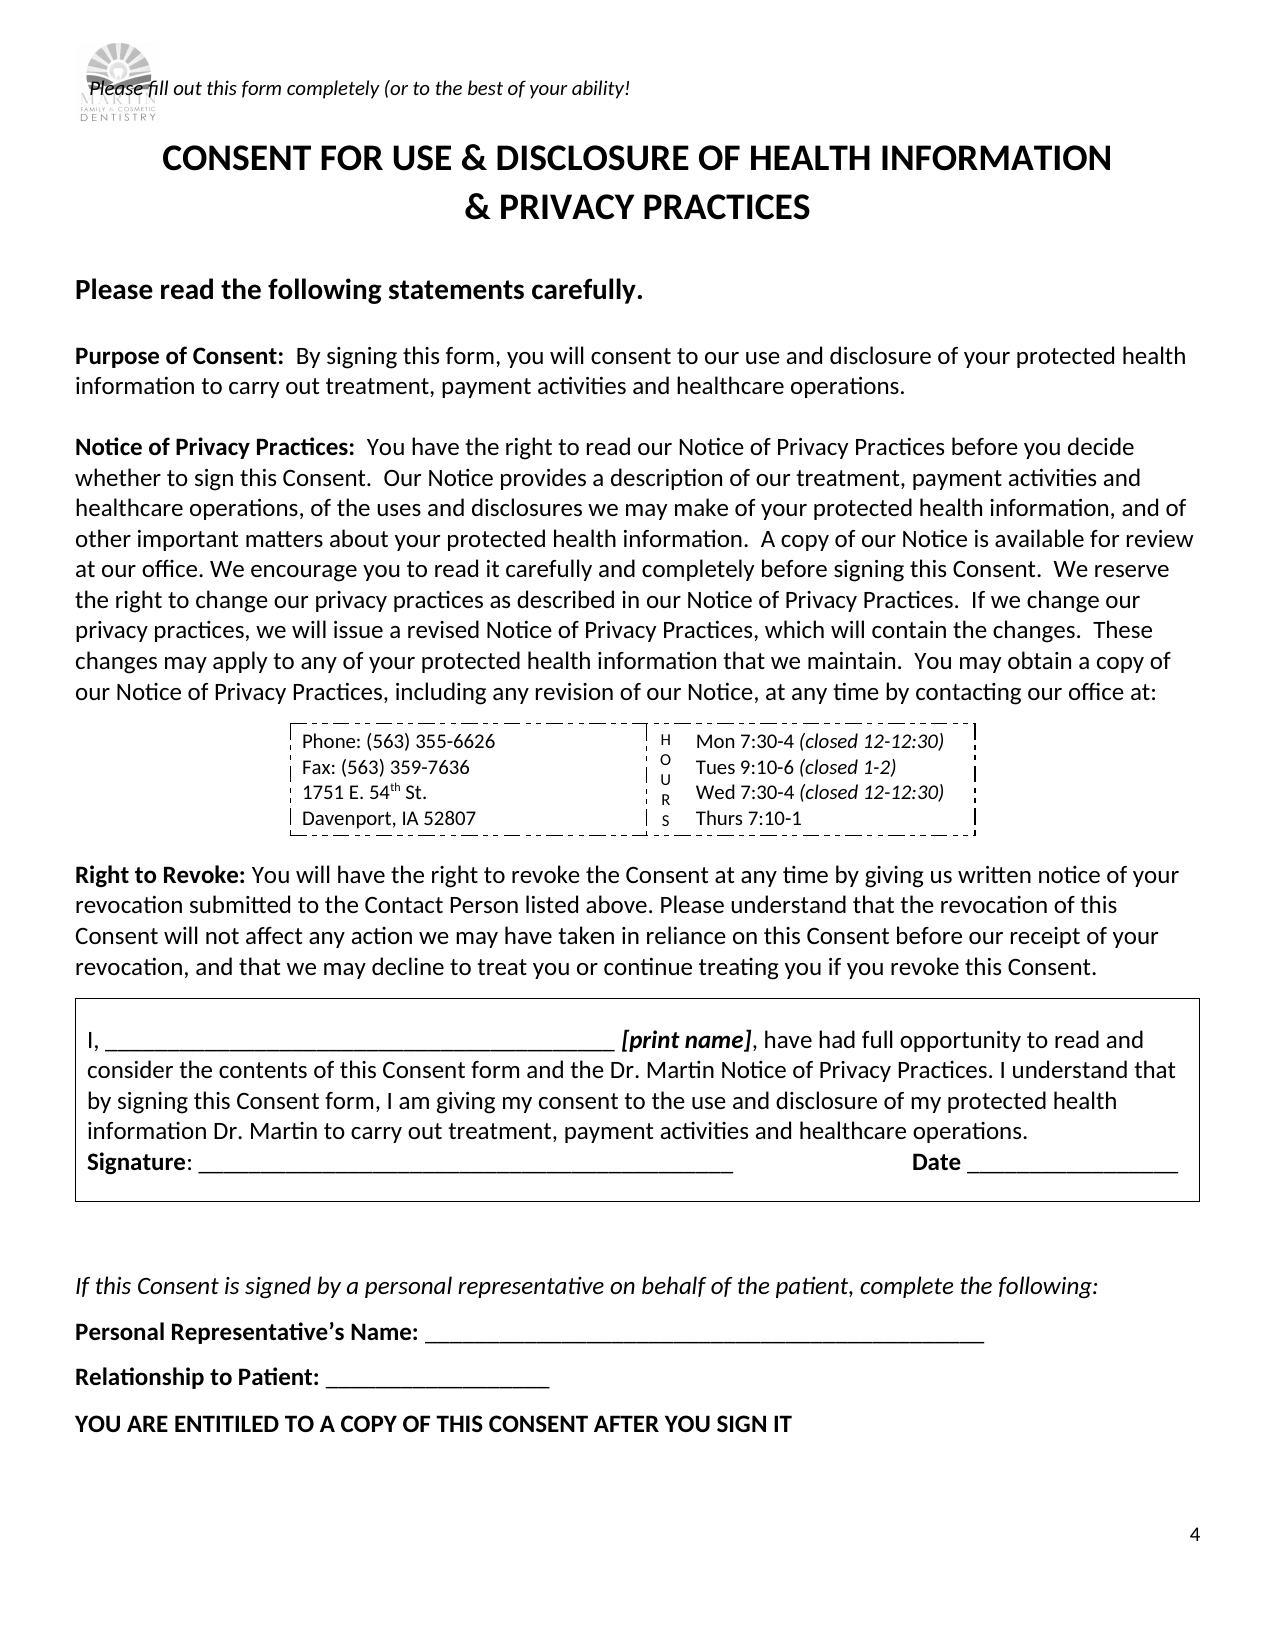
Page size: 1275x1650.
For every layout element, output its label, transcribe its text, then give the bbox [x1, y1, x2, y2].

text Notice of Privacy Practices: You have the right to read our Notice of Privacy Practices before you decide whether to sign this Consent. Our Notice provides a description of our treatment, payment activities and healthcare operations, of the uses and disclosures we may make of your protected health information, and of other important matters about your protected health information. A copy of our Notice is available for review at our office. We encourage you to read it carefully and completely before signing this Consent. We reserve the right to change our privacy practices as described in our Notice of Privacy Practices. If we change our privacy practices, we will issue a revised Notice of Privacy Practices, which will contain the changes. These changes may apply to any of your protected health information that we maintain. You may obtain a copy of our Notice of Privacy Practices, including any revision of our Notice, at any time by contacting our office at: [75, 431, 1200, 706]
text Relationship to Patient: __________________ [75, 1361, 1200, 1392]
table_header I, _________________________________________ [print name], have had full opportunity to read and consider the contents of this Consent form and the Dr. Martin Notice of Privacy Practices. I understand that by signing this Consent form, I am giving my consent to the use and disclosure of my protected health information Dr. Martin to carry out treatment, payment activities and healthcare operations. Signature: ___________________________________________ Date _________________ [76, 999, 1199, 1201]
text Please read the following statements carefully. [75, 271, 1200, 307]
table_header H O U R S [647, 723, 684, 835]
text Personal Representative’s Name: _____________________________________________ [75, 1316, 1200, 1346]
text YOU ARE ENTITILED TO A COPY OF THIS CONSENT AFTER YOU SIGN IT [75, 1408, 1200, 1439]
text If this Consent is signed by a personal representative on behalf of the patient, complete the following: [75, 1270, 1200, 1300]
text Purpose of Consent: By signing this form, you will consent to our use and disclosure of your protected health information to carry out treatment, payment activities and healthcare operations. [75, 340, 1200, 401]
table_header Mon 7:30-4 (closed 12-12:30) Tues 9:10-6 (closed 1-2) Wed 7:30-4 (closed 12-12:30) Thurs 7:10-1 [684, 723, 975, 835]
table_header Phone: (563) 355-6626 Fax: (563) 359-7636 1751 E. 54th St. Davenport, IA 52807 [291, 723, 647, 835]
text CONSENT FOR USE & DISCLOSURE OF HEALTH INFORMATION [75, 133, 1200, 179]
text & PRIVACY PRACTICES [75, 183, 1200, 229]
text Right to Revoke: You will have the right to revoke the Consent at any time by giving us written notice of your revocation submitted to the Contact Person listed above. Please understand that the revocation of this Consent will not affect any action we may have taken in reliance on this Consent before our receipt of your revocation, and that we may decline to treat you or continue treating you if you revoke this Consent. [75, 859, 1200, 981]
